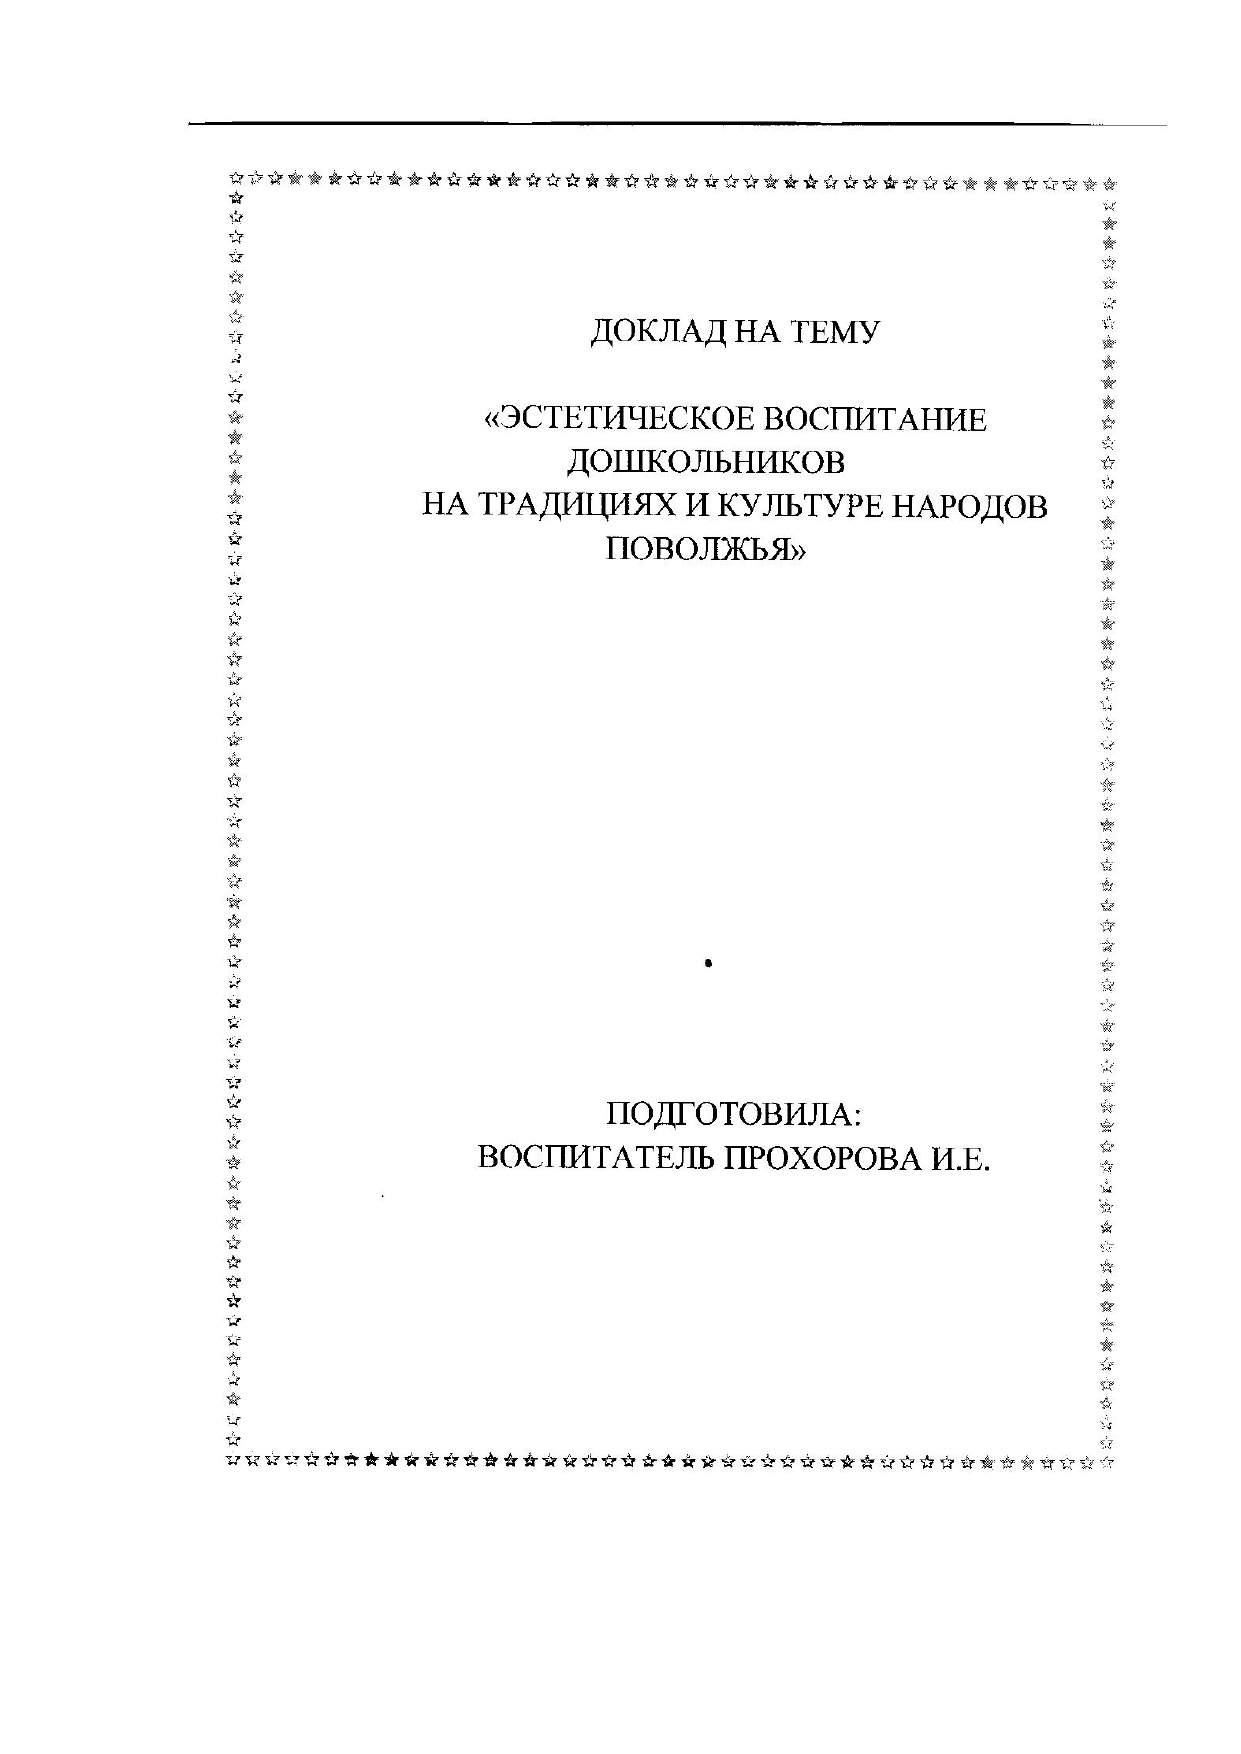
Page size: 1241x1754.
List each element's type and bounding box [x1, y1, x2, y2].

picture [177, 118, 1182, 1500]
